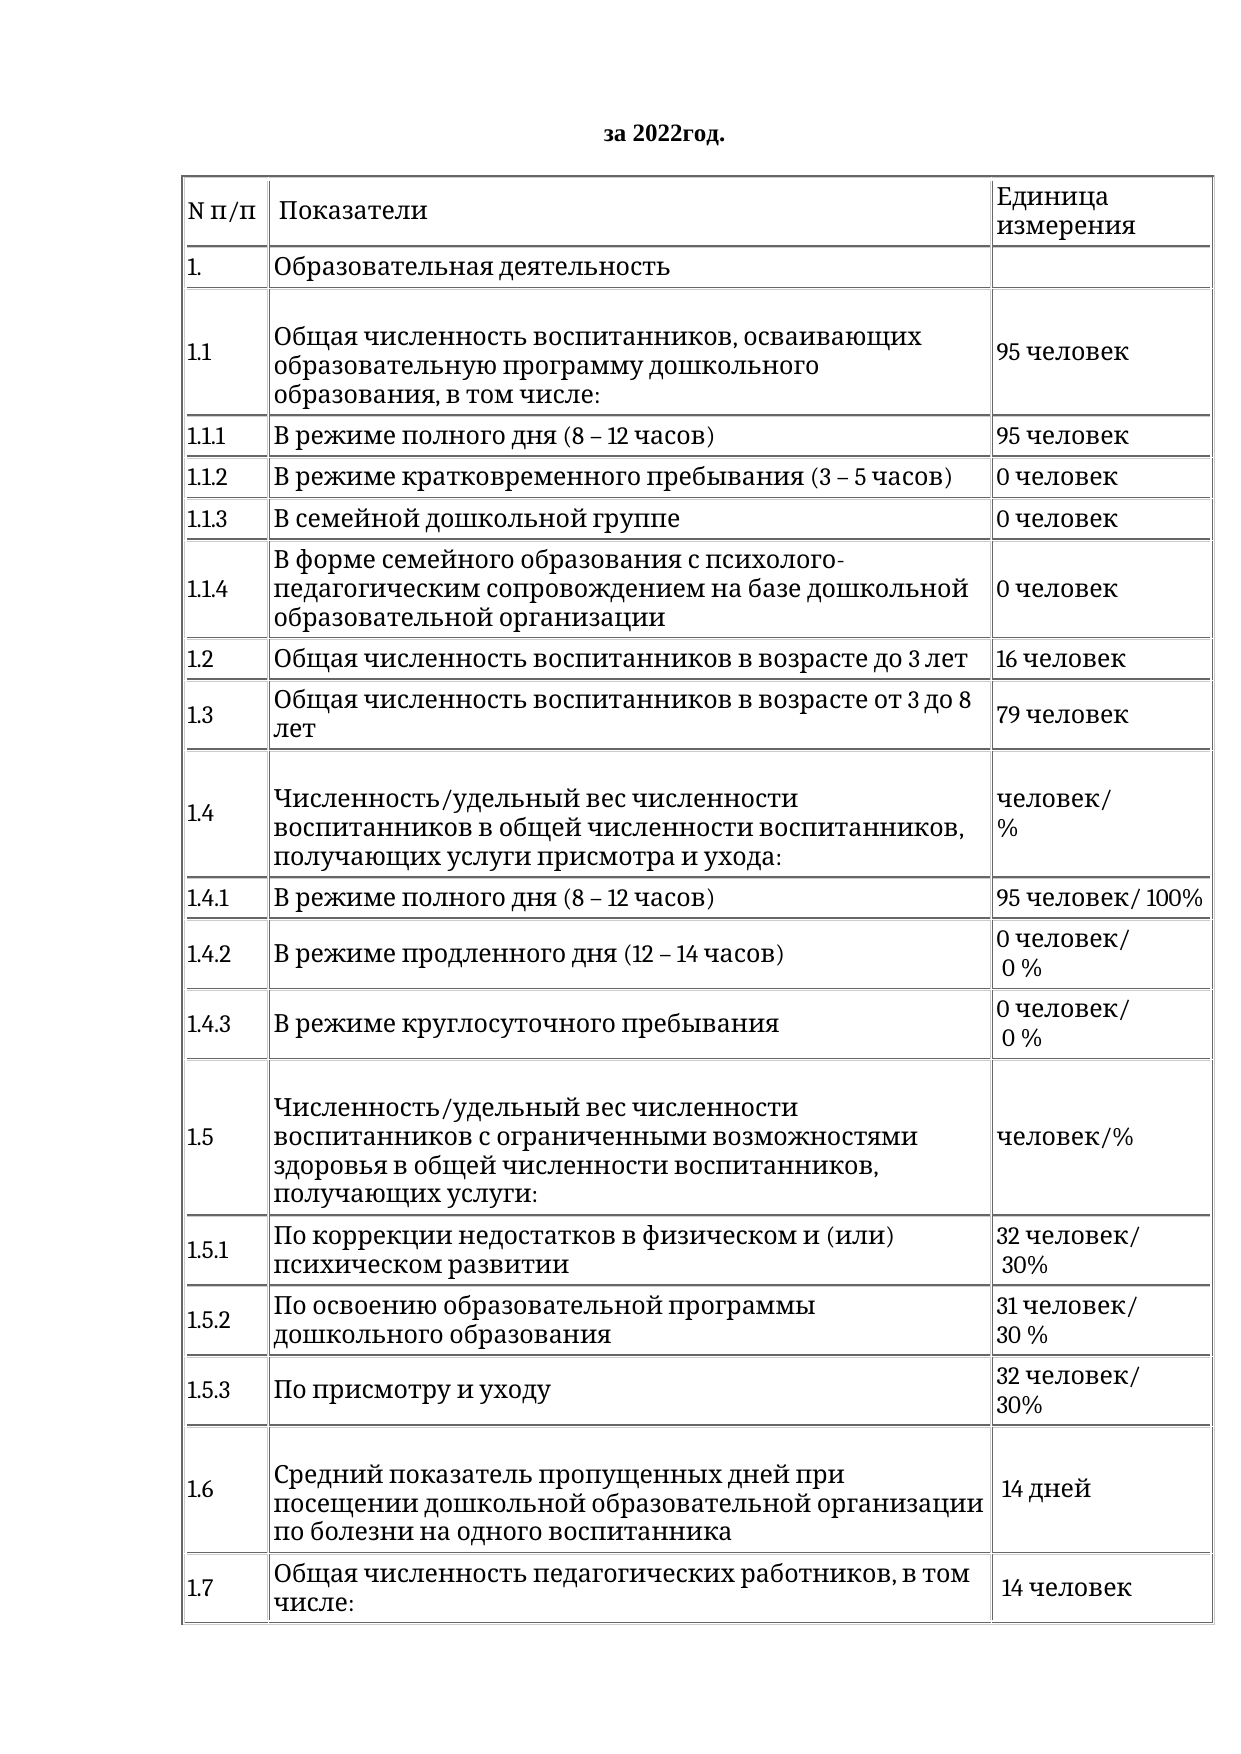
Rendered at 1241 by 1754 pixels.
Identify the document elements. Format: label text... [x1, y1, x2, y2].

table_cell 79 человек [993, 678, 1212, 748]
table_cell 1.6 [185, 1424, 267, 1552]
table_cell [993, 245, 1212, 286]
table_cell В режиме полного дня (8 – 12 часов) [270, 417, 990, 455]
table_cell 14 человек [992, 1552, 1213, 1622]
table_cell 1.7 [183, 1552, 269, 1622]
table_cell По освоению образовательной программы дошкольного образования [270, 1287, 990, 1354]
table_cell Средний показатель пропущенных дней при посещении дошкольной образовательной организации по болезни на одного воспитанника [270, 1428, 990, 1552]
table_cell 0 человек [992, 497, 1213, 538]
table_cell 1.4.1 [185, 876, 267, 917]
table_cell Общая численность воспитанников в возрасте до 3 лет [270, 640, 990, 678]
table_cell Численность/удельный вес численности воспитанников в общей численности воспитанников, получающих услуги присмотра и ухода: [270, 752, 990, 876]
table_cell 32 человек/ 30% [993, 1354, 1212, 1424]
table_cell 1.1 [185, 286, 267, 414]
table_cell 0 человек [993, 455, 1212, 497]
table_cell 1.1.1 [185, 414, 267, 455]
table_cell По присмотру и уходу [270, 1358, 990, 1424]
table_cell 1.5.1 [185, 1214, 267, 1284]
table_cell человек/ % [993, 748, 1212, 876]
table_cell Численность/удельный вес численности воспитанников с ограниченными возможностями здоровья в общей численности воспитанников, получающих услуги: [270, 1061, 990, 1214]
table_cell 31 человек/ 30 % [993, 1284, 1212, 1354]
table_cell Общая численность педагогических работников, в том числе: [269, 1555, 992, 1622]
table_cell 1.1.3 [183, 497, 269, 538]
table_cell 1.3 [185, 678, 267, 748]
table_cell Образовательная деятельность [270, 248, 990, 286]
table_header Единица измерения [992, 178, 1212, 245]
table_cell 1.5.2 [185, 1284, 267, 1354]
table_cell 95 человек [993, 414, 1212, 455]
table_cell 0 человек/ 0 % [993, 917, 1212, 987]
table_cell В режиме продленного дня (12 – 14 часов) [270, 921, 990, 987]
table_cell 32 человек/ 30% [993, 1214, 1212, 1284]
table_header Показатели [269, 178, 992, 245]
table_cell В семейной дошкольной группе [270, 500, 990, 538]
table_cell 95 человек/ 100% [993, 876, 1212, 917]
table_cell В режиме кратковременного пребывания (3 – 5 часов) [270, 459, 990, 497]
table_cell 14 дней [993, 1424, 1212, 1552]
table_cell человек/% [993, 1058, 1212, 1214]
table_cell 1.5.3 [185, 1354, 267, 1424]
text за 2022год. [177, 118, 1152, 175]
table_cell 1.4.2 [185, 917, 267, 987]
table_cell 16 человек [992, 637, 1213, 678]
table_cell Общая численность воспитанников в возрасте от 3 до 8 лет [270, 682, 990, 748]
table_cell 1. [185, 245, 267, 286]
table_cell 0 человек [993, 538, 1212, 637]
table_cell Общая численность воспитанников, осваивающих образовательную программу дошкольного образования, в том числе: [270, 290, 990, 414]
table_cell 1.5 [185, 1058, 267, 1214]
table_cell В форме семейного образования с психолого-педагогическим сопровождением на базе дошкольной образовательной организации [270, 542, 990, 637]
table_cell 1.1.2 [185, 455, 267, 497]
table_cell 1.4 [185, 748, 267, 876]
table_cell 1.4.3 [185, 988, 267, 1057]
table_header N п/п [185, 178, 269, 245]
table_cell В режиме круглосуточного пребывания [270, 991, 990, 1057]
table_cell 0 человек/ 0 % [993, 988, 1212, 1057]
table_cell В режиме полного дня (8 – 12 часов) [270, 879, 990, 917]
table_cell 95 человек [993, 286, 1212, 414]
table_cell По коррекции недостатков в физическом и (или) психическом развитии [270, 1217, 990, 1284]
table_cell 1.1.4 [185, 538, 267, 637]
table_cell 1.2 [183, 637, 269, 678]
